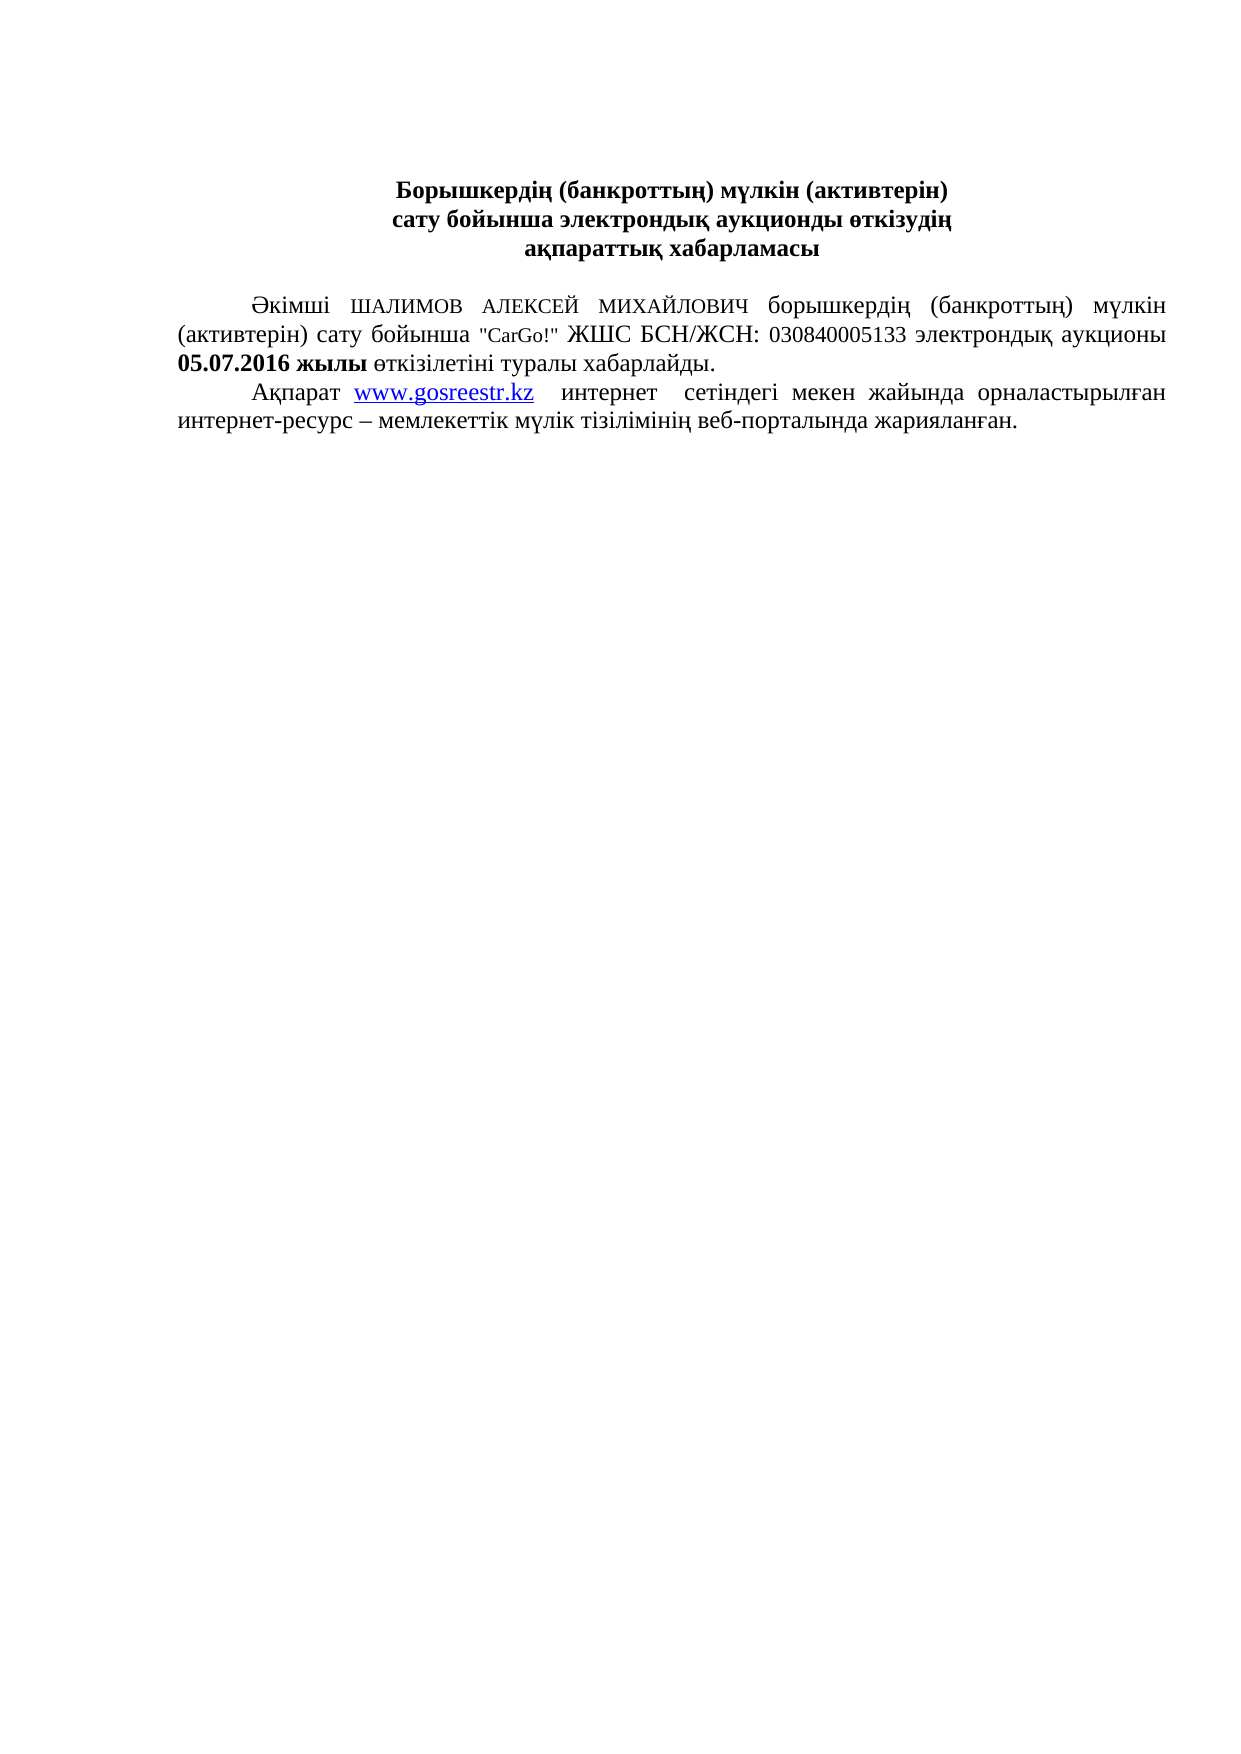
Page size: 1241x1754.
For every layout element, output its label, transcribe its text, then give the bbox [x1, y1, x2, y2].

text Әкімші ШАЛИМОВ АЛЕКСЕЙ МИХАЙЛОВИЧ борышкердің (банкроттың) мүлкін (активтерін) сату бойынша "CarGo!" ЖШС БСН/ЖСН: 030840005133 электрондық аукционы 05.07.2016 жылы өткізілетіні туралы хабарлайды. [177, 291, 1167, 377]
text сату бойынша электрондық аукционды өткізудің [177, 204, 1167, 233]
text Борышкердің (банкроттың) мүлкін (активтерін) [177, 176, 1167, 204]
text ақпараттық хабарламасы [177, 233, 1167, 262]
text Ақпарат www.gosreestr.kz интернет сетіндегі мекен жайында орналастырылған интернет-ресурс – мемлекеттік мүлік тізілімінің веб-порталында жарияланған. [177, 377, 1167, 434]
